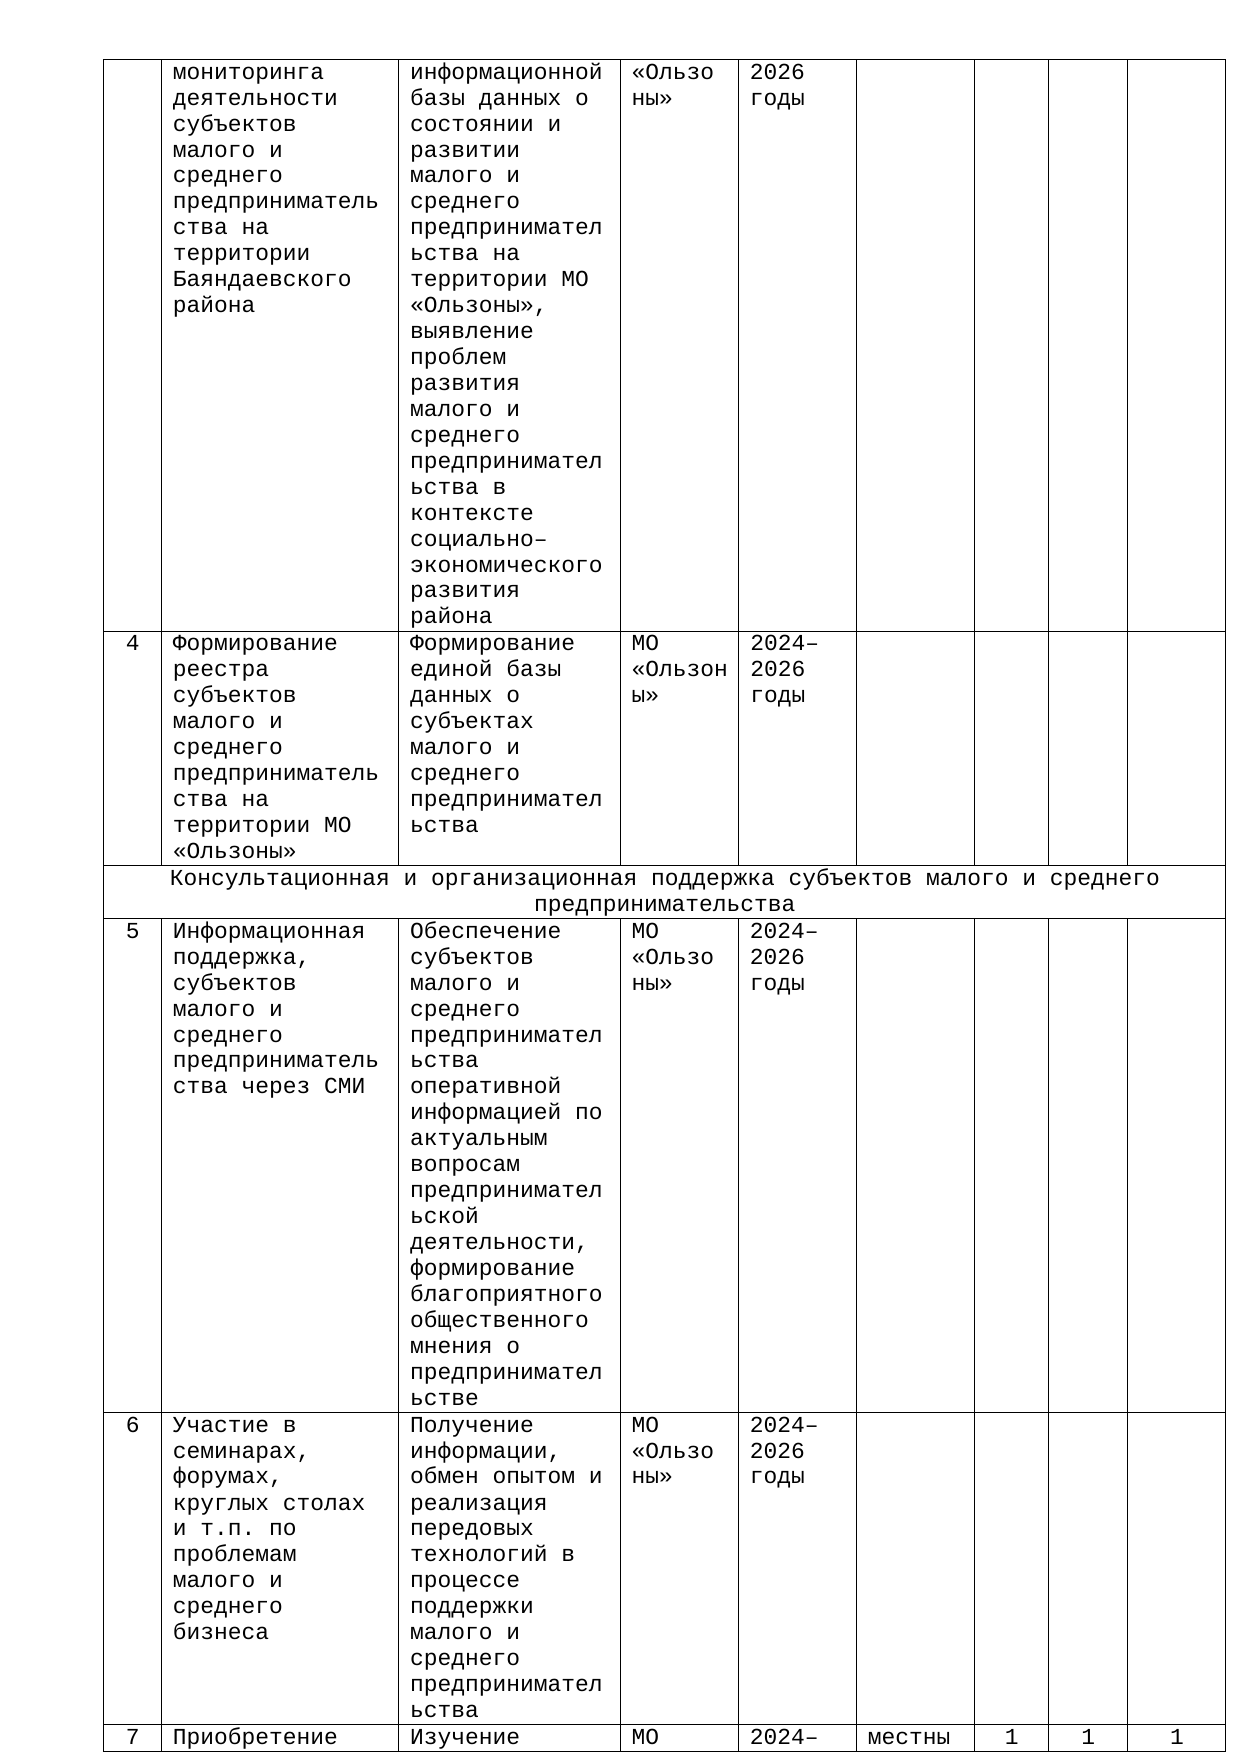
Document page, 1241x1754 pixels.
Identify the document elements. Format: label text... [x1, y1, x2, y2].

table_cell [975, 60, 1048, 631]
table_cell [975, 919, 1048, 1412]
table_cell [1128, 632, 1225, 865]
table_cell [1128, 60, 1225, 631]
table_cell 6 [104, 1413, 161, 1724]
table_cell [975, 1413, 1048, 1724]
table_cell Информационная поддержка, субъектов малого и среднего предпринимательства через СМИ [162, 919, 398, 1412]
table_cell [162, 60, 398, 631]
table_cell 4 [104, 632, 161, 865]
table_cell 2024–2026 годы [739, 632, 856, 865]
table_cell [857, 632, 974, 865]
table_cell местный бюджет [857, 1725, 974, 1751]
table_cell [1128, 1413, 1225, 1724]
table_cell [857, 919, 974, 1412]
table_cell Формирование реестра субъектов малого и среднего предпринимательства на территории МО «Ользоны» [162, 632, 398, 865]
table_cell 7 [104, 1725, 161, 1751]
table_cell [857, 1413, 974, 1724]
table_cell [1128, 919, 1225, 1412]
table_cell 1 [1128, 1725, 1225, 1751]
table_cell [162, 1725, 398, 1751]
table_cell 1 [975, 1725, 1048, 1751]
table_cell [1049, 1413, 1127, 1724]
table_cell 2024–2026 годы [739, 1725, 856, 1751]
table_cell 3 [104, 60, 161, 631]
table_cell 2024–2026 годы [739, 919, 856, 1412]
table_cell 1 [1049, 1725, 1127, 1751]
table_cell Обеспечение субъектов малого и среднего предпринимательства оперативной информацией по актуальным вопросам предпринимательской деятельности, формирование благоприятного общественного мнения о предпринимательстве [399, 919, 620, 1412]
table_cell [1049, 60, 1127, 631]
table_cell 5 [104, 919, 161, 1412]
table_cell МО «Ользоны» [621, 919, 738, 1412]
table_cell [1049, 632, 1127, 865]
table_cell МО «Ользоны» [621, 60, 738, 631]
table_cell МО «Ользоны» [621, 632, 738, 865]
table_cell 2024–2026 годы [739, 60, 856, 631]
table_cell Участие в семинарах, форумах, круглых столах и т.п. по проблемам малого и среднего бизнеса [162, 1413, 398, 1724]
table_cell 2024–2026 годы [739, 1413, 856, 1724]
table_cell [399, 1725, 620, 1751]
table_cell Получение информации, обмен опытом и реализация передовых технологий в процессе поддержки малого и среднего предпринимательства [399, 1413, 620, 1724]
table_cell [975, 632, 1048, 865]
table_cell Формирование единой базы данных о субъектах малого и среднего предпринимательства [399, 632, 620, 865]
table_cell МО «Ользоны» [621, 1725, 738, 1751]
table_cell [857, 60, 974, 631]
table_cell МО «Ользоны» [621, 1413, 738, 1724]
table_cell [1049, 919, 1127, 1412]
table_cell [399, 60, 620, 631]
table_cell Консультационная и организационная поддержка субъектов малого и среднего предпринимательства [104, 866, 1225, 918]
